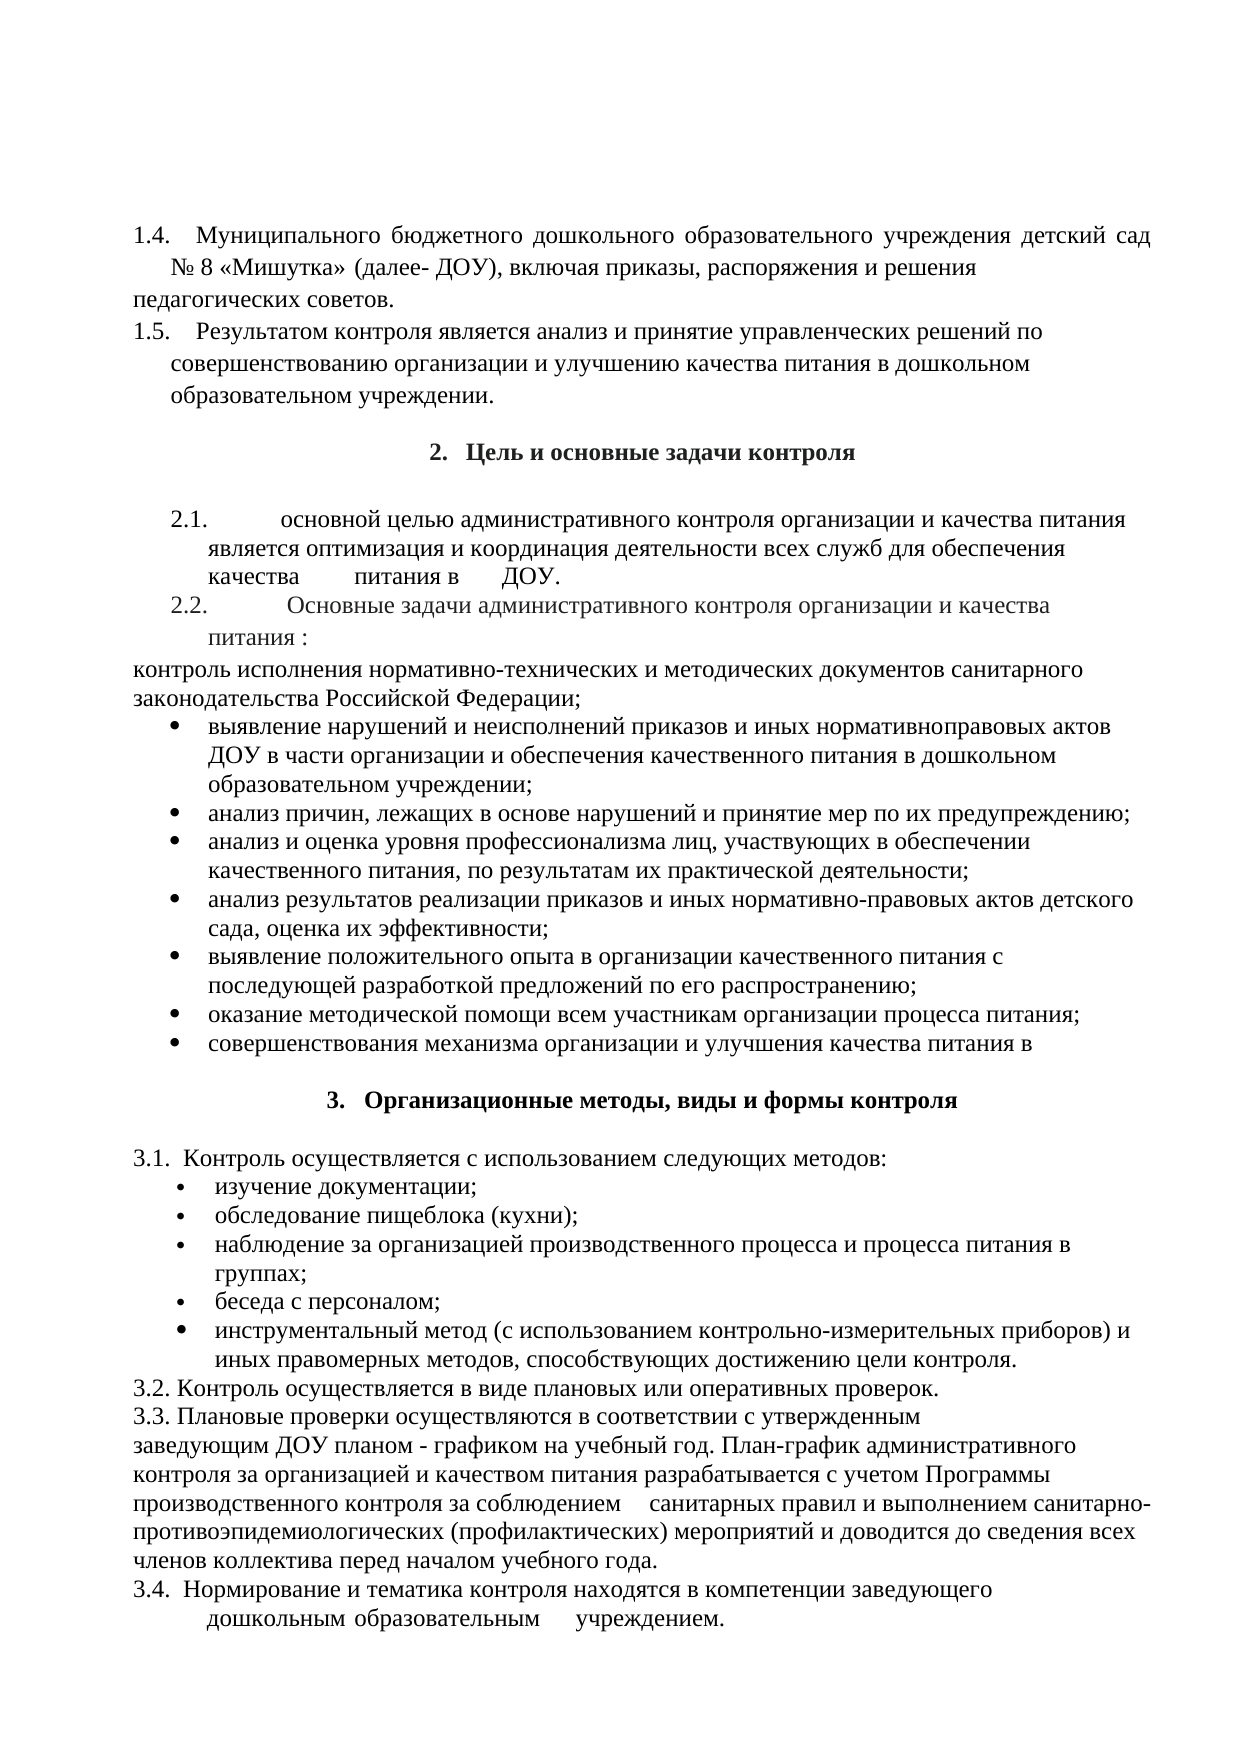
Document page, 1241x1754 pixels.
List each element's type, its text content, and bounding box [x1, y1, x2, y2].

list анализ причин, лежащих в основе нарушений и принятие мер по их предупреждению; [170, 798, 1152, 826]
list изучение документации; [177, 1171, 1152, 1200]
text педагогических советов. [133, 284, 1152, 313]
text заведующим ДОУ планом - графиком на учебный год. План-график административного контроля за организацией и качеством питания разрабатывается с учетом Программы производственного контроля за соблюдением санитарных правил и выполнением санитарно- [133, 1430, 1152, 1516]
text 3.3. Плановые проверки осуществляются в соответствии с утвержденным [133, 1401, 1152, 1430]
list совершенствования механизма организации и улучшения качества питания в [170, 1028, 1152, 1056]
text 3.2. Контроль осуществляется в виде плановых или оперативных проверок. [133, 1373, 1152, 1401]
list Цель и основные задачи контроля [133, 437, 1152, 465]
list выявление нарушений и неисполнений приказов и иных нормативноправовых актов ДОУ в части организации и обеспечения качественного питания в дошкольном образовательном учреждении; [170, 711, 1152, 798]
list обследование пищеблока (кухни); [177, 1200, 1152, 1229]
list основной целью административного контроля организации и качества питания является оптимизация и координация деятельности всех служб для обеспечения качества питания в ДОУ. [170, 504, 1152, 590]
text 3.4. Нормирование и тематика контроля находятся в компетенции заведующего дошкольным образовательным учреждением. [133, 1574, 1152, 1631]
list наблюдение за организацией производственного процесса и процесса питания в группах; [177, 1229, 1152, 1286]
list Результатом контроля является анализ и принятие управленческих решений по совершенствованию организации и улучшению качества питания в дошкольном образовательном учреждении. [133, 316, 1152, 408]
list Организационные методы, виды и формы контроля [133, 1085, 1152, 1114]
list Муниципального бюджетного дошкольного образовательного учреждения детский сад № 8 «Мишутка» (далее- ДОУ), включая приказы, распоряжения и решения [133, 220, 1152, 281]
text противоэпидемиологических (профилактических) мероприятий и доводится до сведения всех членов коллектива перед началом учебного года. [133, 1516, 1152, 1574]
list инструментальный метод (с использованием контрольно-измерительных приборов) и иных правомерных методов, способствующих достижению цели контроля. [177, 1315, 1152, 1373]
list анализ результатов реализации приказов и иных нормативно-правовых актов детского сада, оценка их эффективности; [170, 884, 1152, 941]
list оказание методической помощи всем участникам организации процесса питания; [170, 999, 1152, 1028]
text 3.1. Контроль осуществляется с использованием следующих методов: [133, 1143, 1152, 1171]
list выявление положительного опыта в организации качественного питания с последующей разработкой предложений по его распространению; [170, 941, 1152, 999]
list беседа с персоналом; [177, 1286, 1152, 1315]
text контроль исполнения нормативно-технических и методических документов санитарного законодательства Российской Федерации; [133, 654, 1152, 711]
list анализ и оценка уровня профессионализма лиц, участвующих в обеспечении качественного питания, по результатам их практической деятельности; [170, 826, 1152, 884]
list Основные задачи административного контроля организации и качества питания : [170, 590, 1152, 651]
